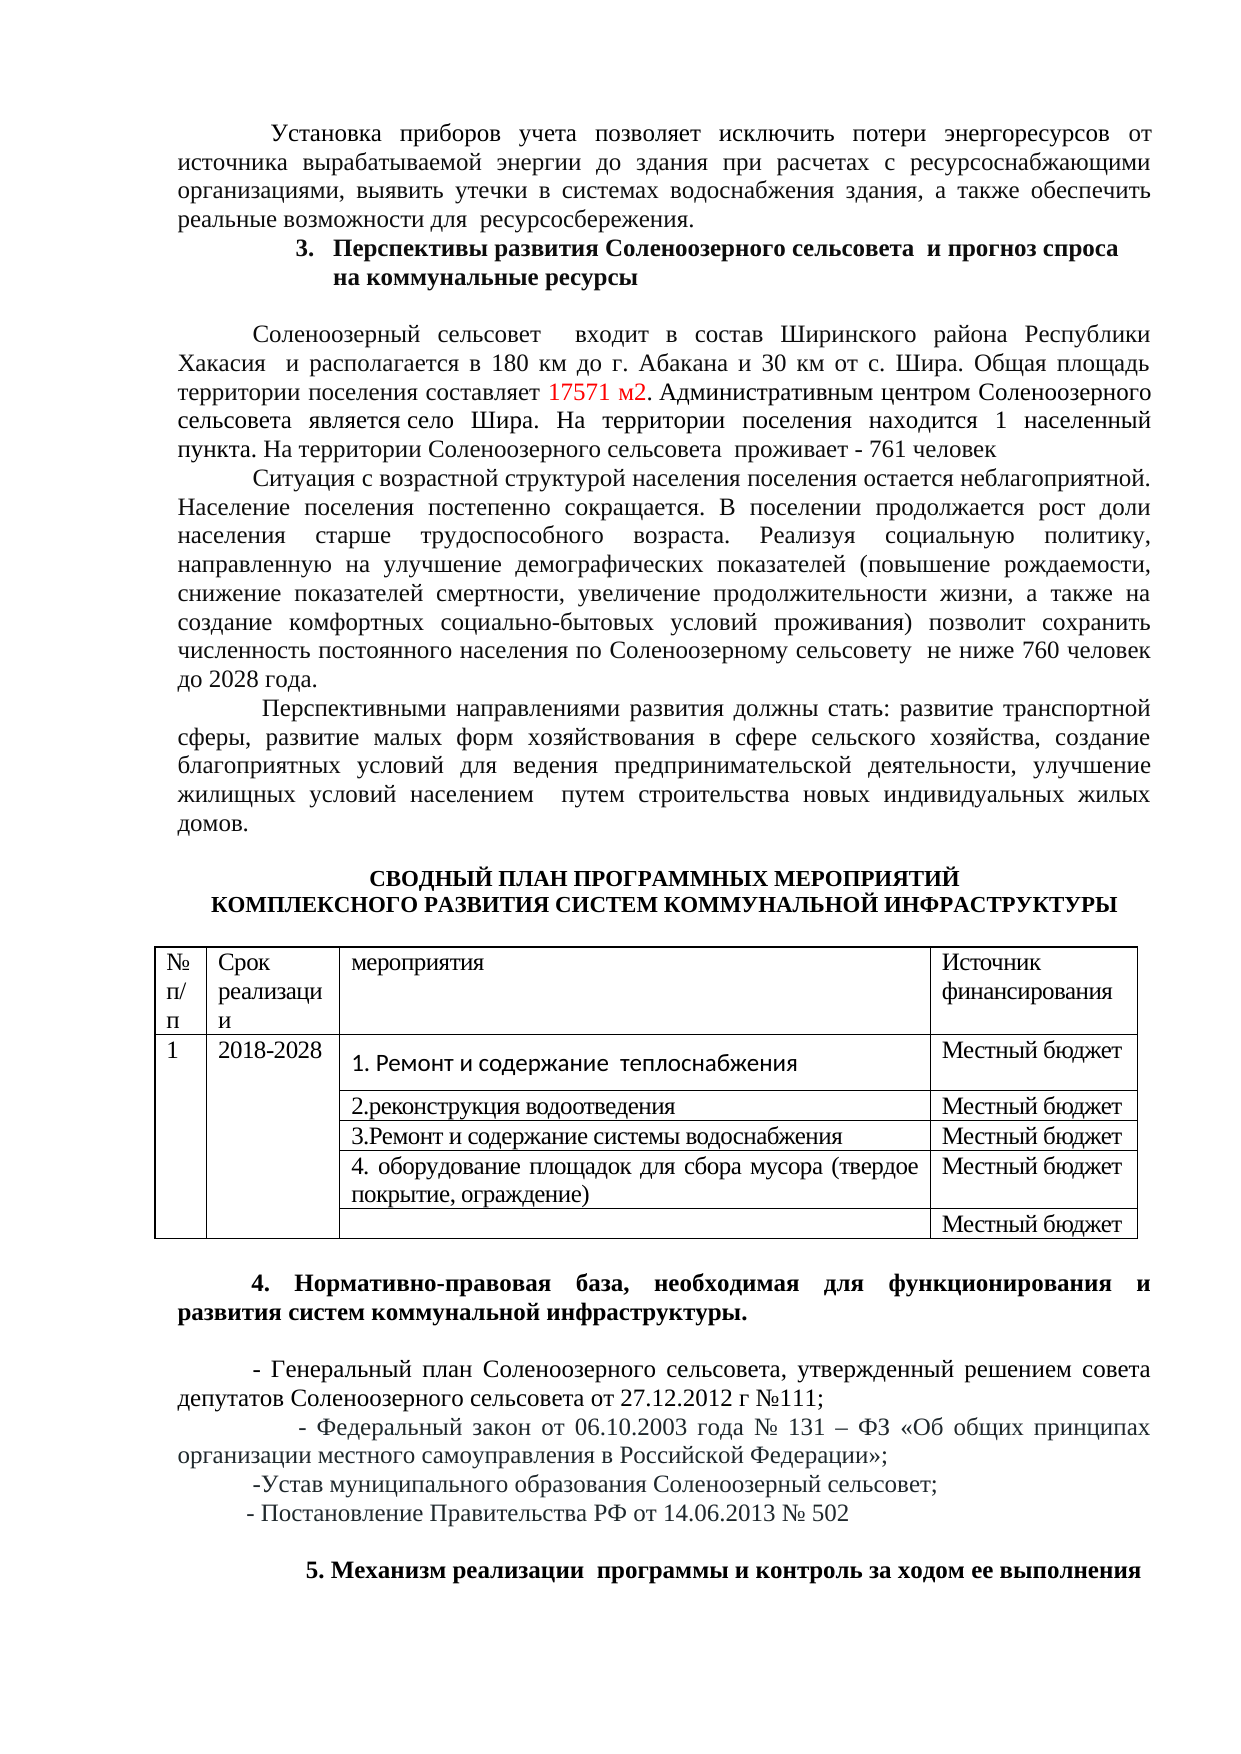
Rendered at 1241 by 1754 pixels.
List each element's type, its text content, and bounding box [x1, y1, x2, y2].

text - Генеральный план Соленоозерного сельсовета, утвержденный решением совета депутатов Соленоозерного сельсовета от 27.12.2012 г №111; [177, 1354, 1152, 1412]
table_cell 1 [156, 1035, 206, 1238]
table_cell Местный бюджет [931, 1209, 1137, 1238]
text Перспективными направлениями развития должны стать: развитие транспортной сферы, развитие малых форм хозяйствования в сфере сельского хозяйства, создание благоприятных условий для ведения предпринимательской деятельности, улучшение жилищных условий населением путем строительства новых индивидуальных жилых домов. [177, 693, 1152, 837]
table_cell 3.Ремонт и содержание системы водоснабжения [340, 1121, 930, 1150]
text - Федеральный закон от 06.10.2003 года № 131 – ФЗ «Об общих принципах организации местного самоуправления в Российской Федерации»; [177, 1412, 1152, 1469]
table_cell 4. оборудование площадок для сбора мусора (твердое покрытие, ограждение) [340, 1151, 930, 1208]
text КОМПЛЕКСНОГО РАЗВИТИЯ СИСТЕМ КОММУНАЛЬНОЙ ИНФРАСТРУКТУРЫ [177, 891, 1152, 918]
text Соленоозерный сельсовет входит в состав Ширинского района Республики Хакасия и располагается в 180 км до г. Абакана и 30 км от с. Шира. Общая площадь территории поселения составляет 17571 м2. Административным центром Соленоозерного сельсовета является село Шира. На территории поселения находится 1 населенный пункта. На территории Соленоозерного сельсовета проживает - 761 человек [177, 319, 1152, 463]
text - Постановление Правительства РФ от 14.06.2013 № 502 [177, 1498, 1152, 1527]
table_header мероприятия [340, 948, 930, 1034]
table_cell Местный бюджет [931, 1035, 1137, 1090]
text 4. Нормативно-правовая база, необходимая для функционирования и развития систем коммунальной инфраструктуры. [177, 1268, 1152, 1325]
table_header Источник финансирования [931, 948, 1137, 1034]
table_header Срок реализации [207, 948, 339, 1034]
text -Устав муниципального образования Соленоозерный сельсовет; [177, 1469, 1152, 1498]
table_cell Местный бюджет [931, 1121, 1137, 1150]
text Установка приборов учета позволяет исключить потери энергоресурсов от источника вырабатываемой энергии до здания при расчетах с ресурсоснабжающими организациями, выявить утечки в системах водоснабжения здания, а также обеспечить реальные возможности для ресурсосбережения. [177, 118, 1152, 233]
text СВОДНЫЙ ПЛАН ПРОГРАММНЫХ МЕРОПРИЯТИЙ [177, 865, 1152, 891]
text Ситуация с возрастной структурой населения поселения остается неблагоприятной. Население поселения постепенно сокращается. В поселении продолжается рост доли населения старше трудоспособного возраста. Реализуя социальную политику, направленную на улучшение демографических показателей (повышение рождаемости, снижение показателей смертности, увеличение продолжительности жизни, а также на создание комфортных социально-бытовых условий проживания) позволит сохранить численность постоянного населения по Соленоозерному сельсовету не ниже 760 человек до 2028 года. [177, 463, 1152, 693]
table_cell Местный бюджет [931, 1091, 1137, 1120]
table_cell 1. Ремонт и содержание теплоснабжения [340, 1035, 930, 1090]
list Перспективы развития Соленоозерного сельсовета и прогноз спроса на коммунальные ресурсы [295, 233, 1152, 291]
table_cell 2018-2028 [207, 1035, 339, 1238]
table_cell 2.реконструкция водоотведения [340, 1091, 930, 1120]
table_header №п/п [156, 948, 206, 1034]
table_cell [340, 1209, 930, 1238]
text 5. Механизм реализации программы и контроль за ходом ее выполнения [295, 1555, 1152, 1584]
table_cell Местный бюджет [931, 1151, 1137, 1208]
